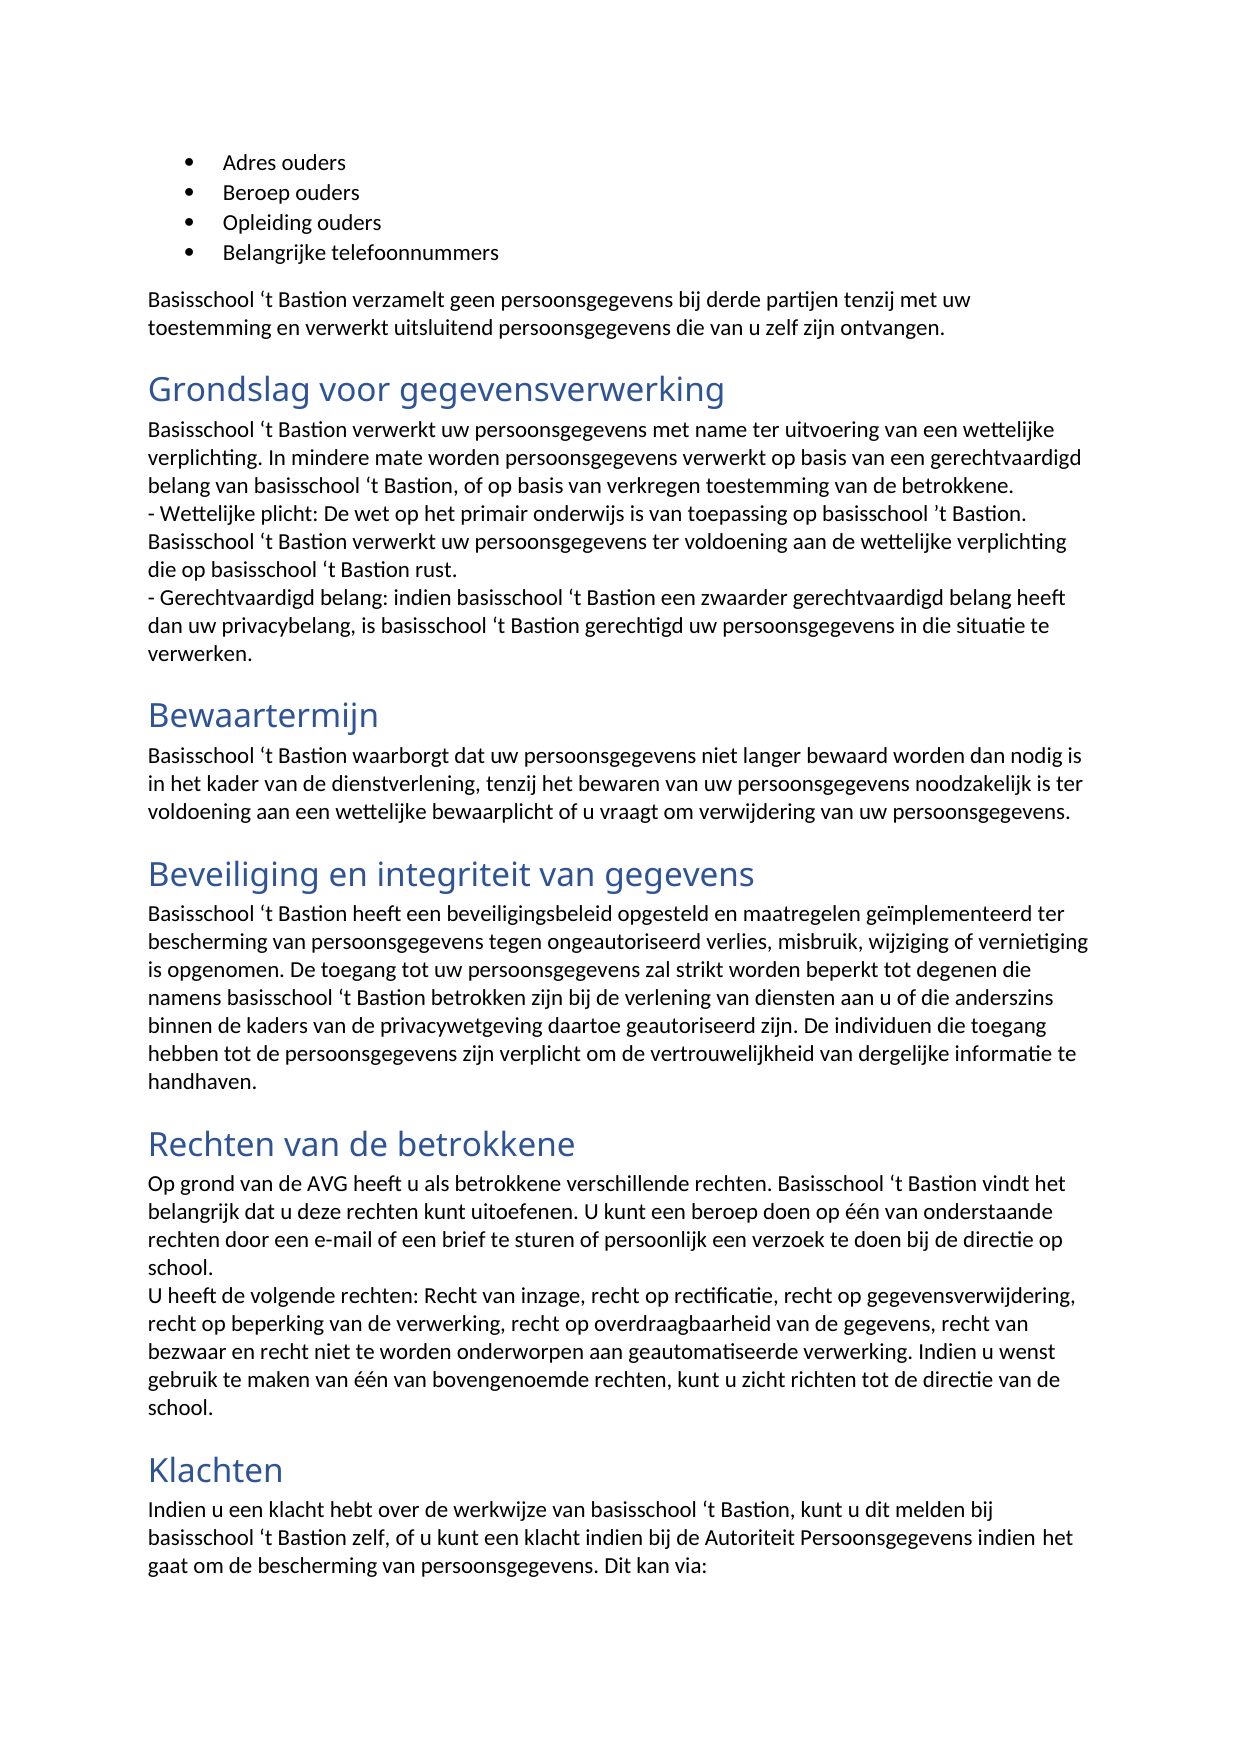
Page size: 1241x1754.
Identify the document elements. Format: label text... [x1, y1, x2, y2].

text - Gerechtvaardigd belang: indien basisschool ‘t Bastion een zwaarder gerechtvaardigd belang heeft dan uw privacybelang, is basisschool ‘t Bastion gerechtigd uw persoonsgegevens in die situatie te verwerken. [148, 583, 1093, 667]
subtitle Klachten [148, 1447, 1093, 1492]
text - Wettelijke plicht: De wet op het primair onderwijs is van toepassing op basisschool ’t Bastion. Basisschool ‘t Bastion verwerkt uw persoonsgegevens ter voldoening aan de wettelijke verplichting die op basisschool ‘t Bastion rust. [148, 499, 1093, 583]
list Adres ouders [185, 148, 1093, 176]
list Opleiding ouders [185, 208, 1093, 236]
subtitle Rechten van de betrokkene [148, 1120, 1093, 1166]
text Basisschool ‘t Bastion verwerkt uw persoonsgegevens met name ter uitvoering van een wettelijke verplichting. In mindere mate worden persoonsgegevens verwerkt op basis van een gerechtvaardigd belang van basisschool ‘t Bastion, of op basis van verkregen toestemming van de betrokkene. [148, 415, 1093, 499]
subtitle Bewaartermijn [148, 692, 1093, 738]
list Belangrijke telefoonnummers [185, 238, 1093, 266]
subtitle Grondslag voor gegevensverwerking [148, 366, 1093, 412]
text Basisschool ‘t Bastion waarborgt dat uw persoonsgegevens niet langer bewaard worden dan nodig is in het kader van de dienstverlening, tenzij het bewaren van uw persoonsgegevens noodzakelijk is ter voldoening aan een wettelijke bewaarplicht of u vraagt om verwijdering van uw persoonsgegevens. [148, 741, 1093, 825]
text U heeft de volgende rechten: Recht van inzage, recht op rectificatie, recht op gegevensverwijdering, recht op beperking van de verwerking, recht op overdraagbaarheid van de gegevens, recht van bezwaar en recht niet te worden onderworpen aan geautomatiseerde verwerking. Indien u wenst gebruik te maken van één van bovengenoemde rechten, kunt u zicht richten tot de directie van de school. [148, 1281, 1093, 1422]
text Indien u een klacht hebt over de werkwijze van basisschool ‘t Bastion, kunt u dit melden bij basisschool ‘t Bastion zelf, of u kunt een klacht indien bij de Autoriteit Persoonsgegevens indien het gaat om de bescherming van persoonsgegevens. Dit kan via: [148, 1496, 1093, 1579]
subtitle Beveiliging en integriteit van gegevens [148, 850, 1093, 896]
text Basisschool ‘t Bastion heeft een beveiligingsbeleid opgesteld en maatregelen geïmplementeerd ter bescherming van persoonsgegevens tegen ongeautoriseerd verlies, misbruik, wijziging of vernietiging is opgenomen. De toegang tot uw persoonsgegevens zal strikt worden beperkt tot degenen die namens basisschool ‘t Bastion betrokken zijn bij de verlening van diensten aan u of die anderszins binnen de kaders van de privacywetgeving daartoe geautoriseerd zijn. De individuen die toegang hebben tot de persoonsgegevens zijn verplicht om de vertrouwelijkheid van dergelijke informatie te handhaven. [148, 899, 1093, 1095]
text Basisschool ‘t Bastion verzamelt geen persoonsgegevens bij derde partijen tenzij met uw toestemming en verwerkt uitsluitend persoonsgegevens die van u zelf zijn ontvangen. [148, 285, 1093, 341]
list Beroep ouders [185, 178, 1093, 206]
text Op grond van de AVG heeft u als betrokkene verschillende rechten. Basisschool ‘t Bastion vindt het belangrijk dat u deze rechten kunt uitoefenen. U kunt een beroep doen op één van onderstaande rechten door een e-mail of een brief te sturen of persoonlijk een verzoek te doen bij de directie op school. [148, 1169, 1093, 1281]
